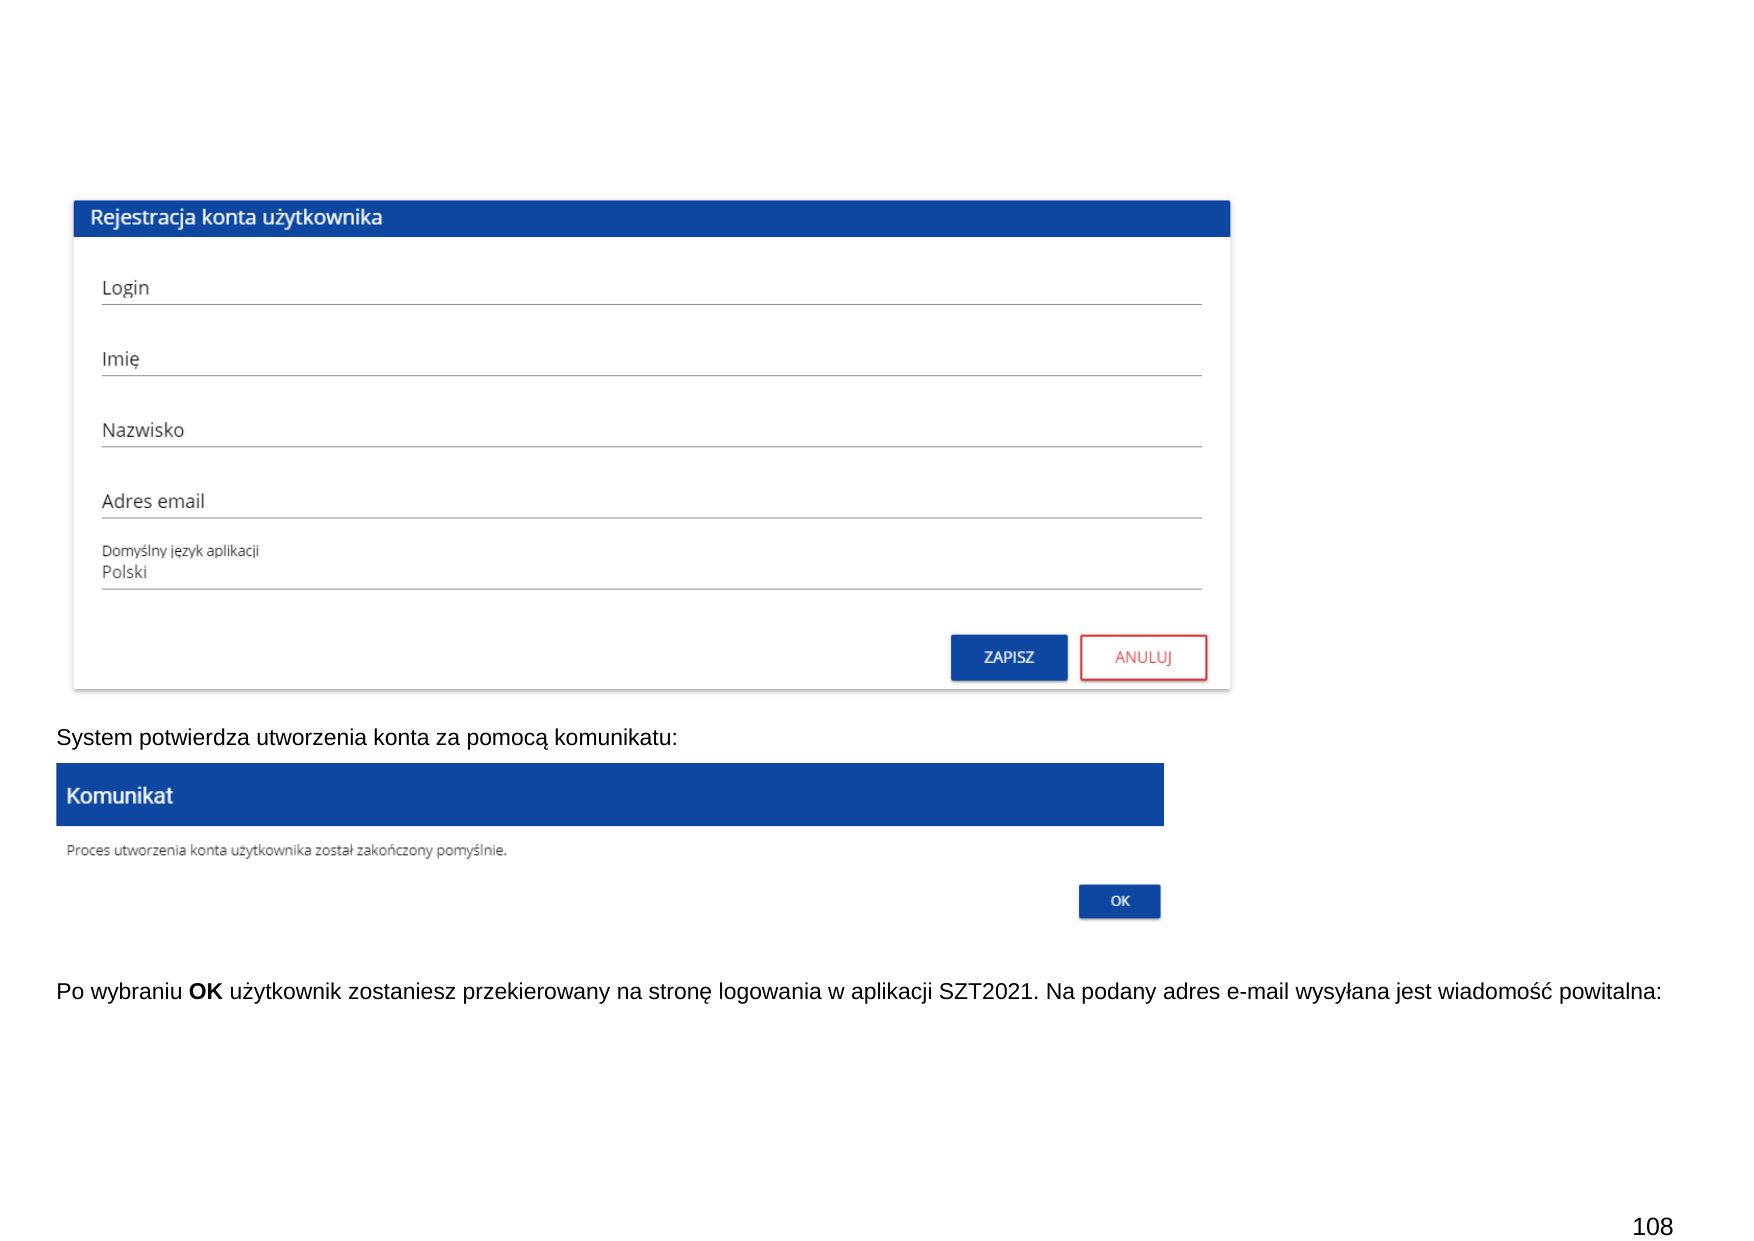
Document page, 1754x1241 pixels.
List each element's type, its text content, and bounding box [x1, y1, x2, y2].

picture [56, 192, 1246, 710]
picture [56, 763, 1164, 924]
text System potwierdza utworzenia konta za pomocą komunikatu: [56, 723, 1674, 750]
text Po wybraniu OK użytkownik zostaniesz przekierowany na stronę logowania w aplikacji SZT2021. Na podany adres e-mail wysyłana jest wiadomość powitalna: [56, 978, 1674, 1004]
